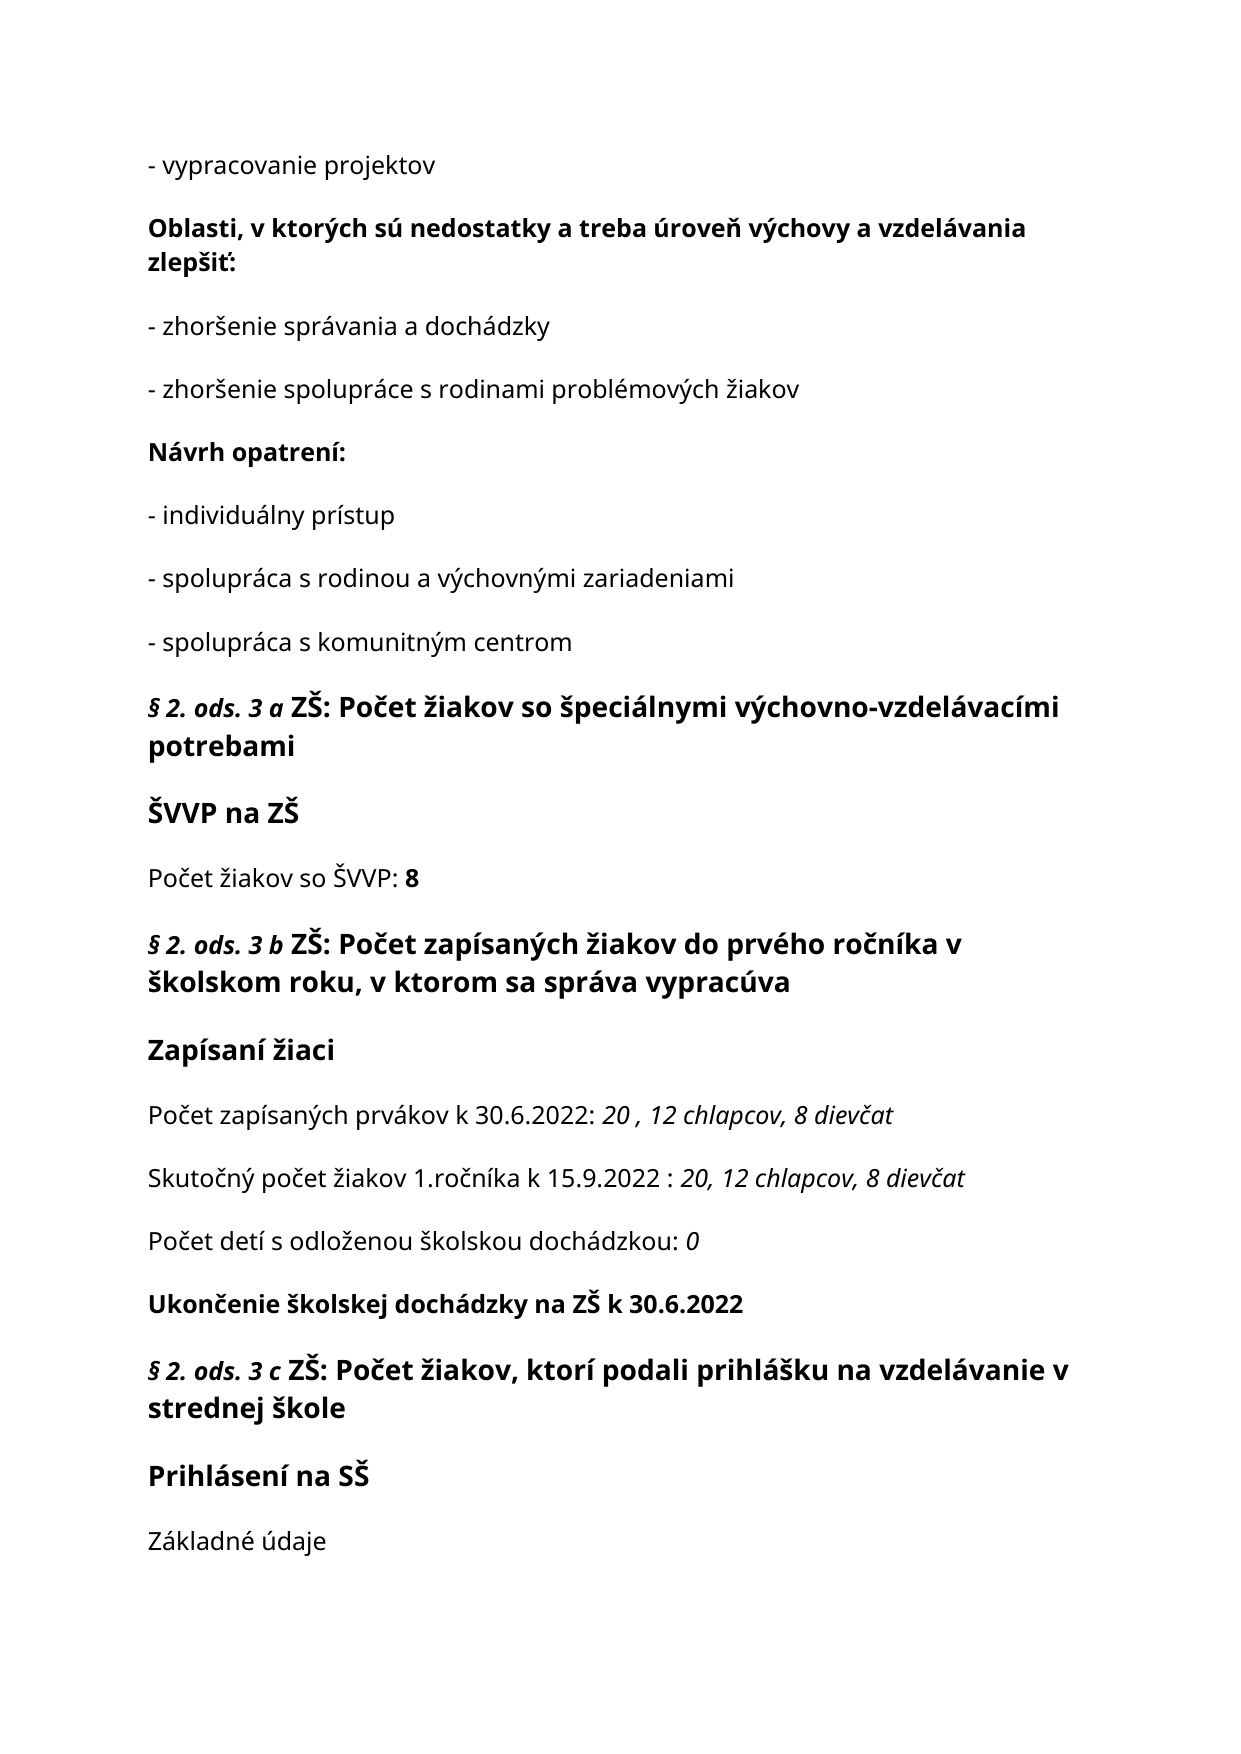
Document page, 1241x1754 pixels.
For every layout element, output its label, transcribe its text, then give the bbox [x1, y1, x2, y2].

subtitle § 2. ods. 3 b ZŠ: Počet zapísaných žiakov do prvého ročníka v školskom roku, v ktorom sa správa vypracúva [148, 924, 1093, 1001]
text Skutočný počet žiakov 1.ročníka k 15.9.2022 : 20, 12 chlapcov, 8 dievčat [148, 1161, 1093, 1195]
text Počet zapísaných prvákov k 30.6.2022: 20 , 12 chlapcov, 8 dievčat [148, 1097, 1093, 1131]
text Ukončenie školskej dochádzky na ZŠ k 30.6.2022 [148, 1287, 1093, 1321]
text Počet detí s odloženou školskou dochádzkou: 0 [148, 1224, 1093, 1258]
subtitle § 2. ods. 3 a ZŠ: Počet žiakov so špeciálnymi výchovno-vzdelávacími potrebami [148, 687, 1093, 764]
text Oblasti, v ktorých sú nedostatky a treba úroveň výchovy a vzdelávania zlepšiť: [148, 211, 1093, 279]
text - vypracovanie projektov [148, 148, 1093, 182]
subtitle Prihlásení na SŠ [148, 1456, 1093, 1494]
subtitle Zapísaní žiaci [148, 1030, 1093, 1068]
text - individuálny prístup [148, 498, 1093, 532]
text - zhoršenie spolupráce s rodinami problémových žiakov [148, 371, 1093, 405]
text Základné údaje [148, 1524, 1093, 1558]
text Návrh opatrení: [148, 434, 1093, 469]
text - spolupráca s komunitným centrom [148, 624, 1093, 658]
subtitle § 2. ods. 3 c ZŠ: Počet žiakov, ktorí podali prihlášku na vzdelávanie v strednej škole [148, 1350, 1093, 1427]
text Počet žiakov so ŠVVP: 8 [148, 861, 1093, 895]
subtitle ŠVVP na ZŠ [148, 793, 1093, 832]
text - zhoršenie správania a dochádzky [148, 308, 1093, 342]
text - spolupráca s rodinou a výchovnými zariadeniami [148, 561, 1093, 595]
